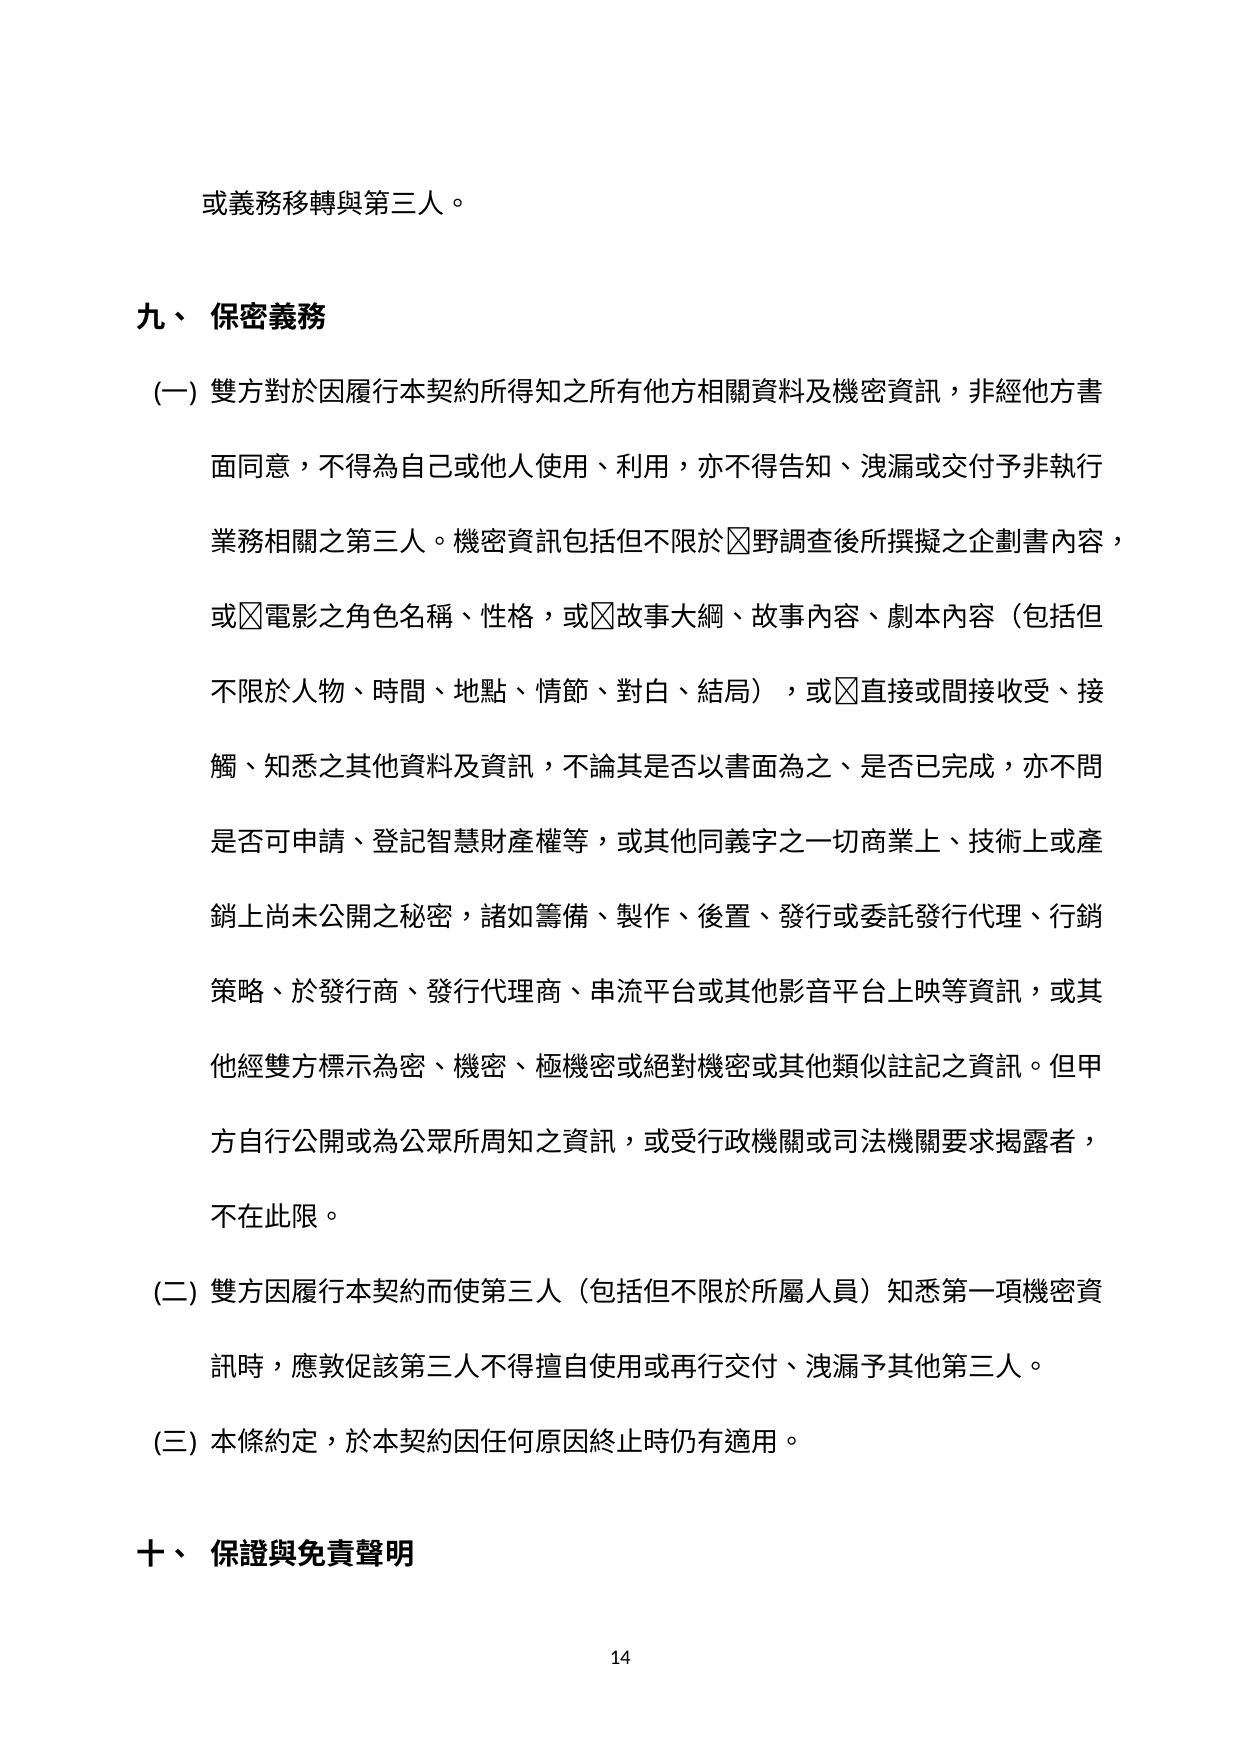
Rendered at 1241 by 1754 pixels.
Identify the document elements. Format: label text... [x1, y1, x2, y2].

list 保證與免責聲明 [136, 1514, 1104, 1589]
list 雙方對於因履行本契約所得知之所有他方相關資料及機密資訊，非經他方書面同意，不得為自己或他人使用、利用，亦不得告知、洩漏或交付予非執行業務相關之第三人。機密資訊包括但不限於野調查後所撰擬之企劃書內容，或電影之角色名稱、性格，或故事大綱、故事內容、劇本內容（包括但不限於人物、時間、地點、情節、對白、結局），或直接或間接收受、接觸、知悉之其他資料及資訊，不論其是否以書面為之、是否已完成，亦不問是否可申請、登記智慧財產權等，或其他同義字之一切商業上、技術上或產銷上尚未公開之秘密，諸如籌備、製作、後置、發行或委託發行代理、行銷策略、於發行商、發行代理商、串流平台或其他影音平台上映等資訊，或其他經雙方標示為密、機密、極機密或絕對機密或其他類似註記之資訊。但甲方自行公開或為公眾所周知之資訊，或受行政機關或司法機關要求揭露者，不在此限。 [153, 352, 1104, 1252]
list 雙方因履行本契約而使第三人（包括但不限於所屬人員）知悉第一項機密資訊時，應敦促該第三人不得擅自使用或再行交付、洩漏予其他第三人。 [153, 1252, 1104, 1402]
list 保密義務 [136, 277, 1104, 352]
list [201, 164, 1104, 239]
list 本條約定，於本契約因任何原因終止時仍有適用。 [153, 1402, 1104, 1477]
